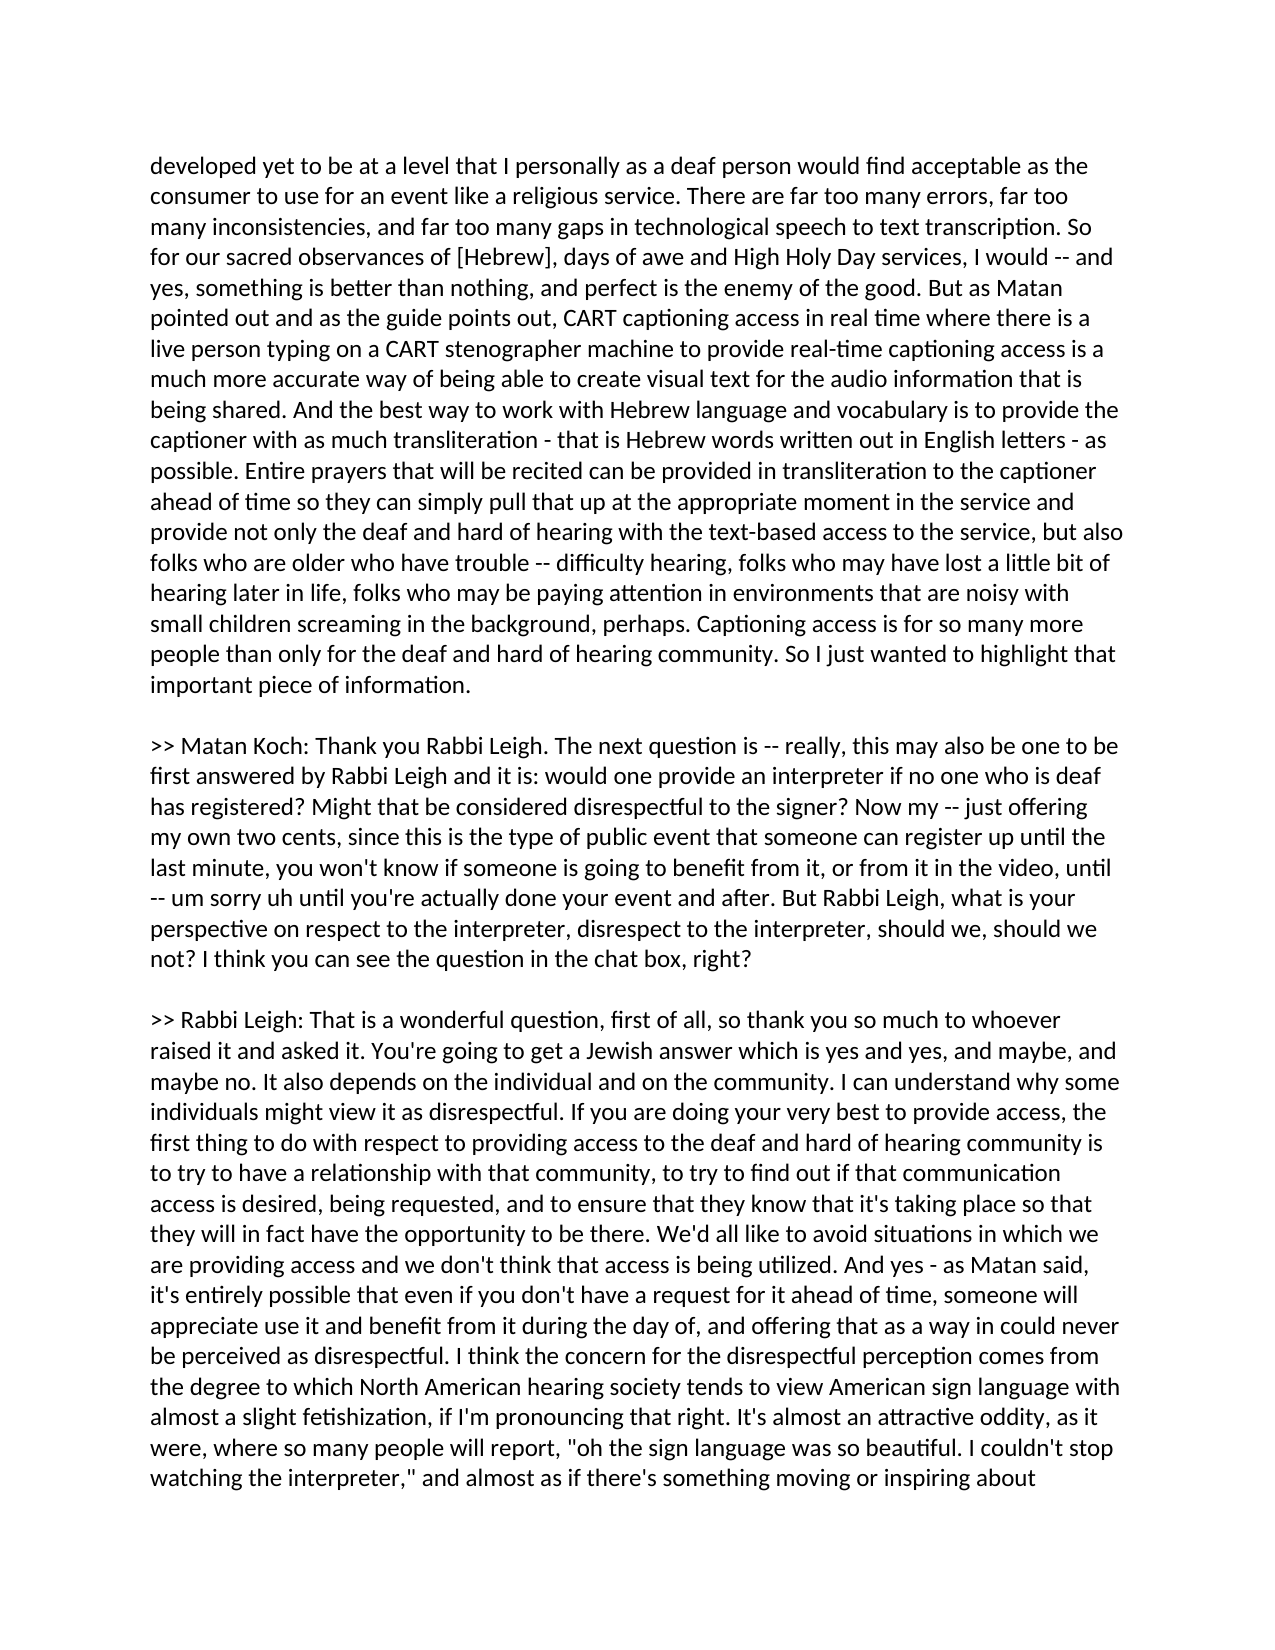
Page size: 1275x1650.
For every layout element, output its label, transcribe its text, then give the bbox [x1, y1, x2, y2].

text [150, 1004, 1125, 1493]
text >> Matan Koch: Thank you Rabbi Leigh. The next question is -- really, this may also be one to be first answered by Rabbi Leigh and it is: would one provide an interpreter if no one who is deaf has registered? Might that be considered disrespectful to the signer? Now my -- just offering my own two cents, since this is the type of public event that someone can register up until the last minute, you won't know if someone is going to benefit from it, or from it in the video, until -- um sorry uh until you're actually done your event and after. But Rabbi Leigh, what is your perspective on respect to the interpreter, disrespect to the interpreter, should we, should we not? I think you can see the question in the chat box, right? [150, 730, 1125, 974]
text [150, 150, 1125, 699]
